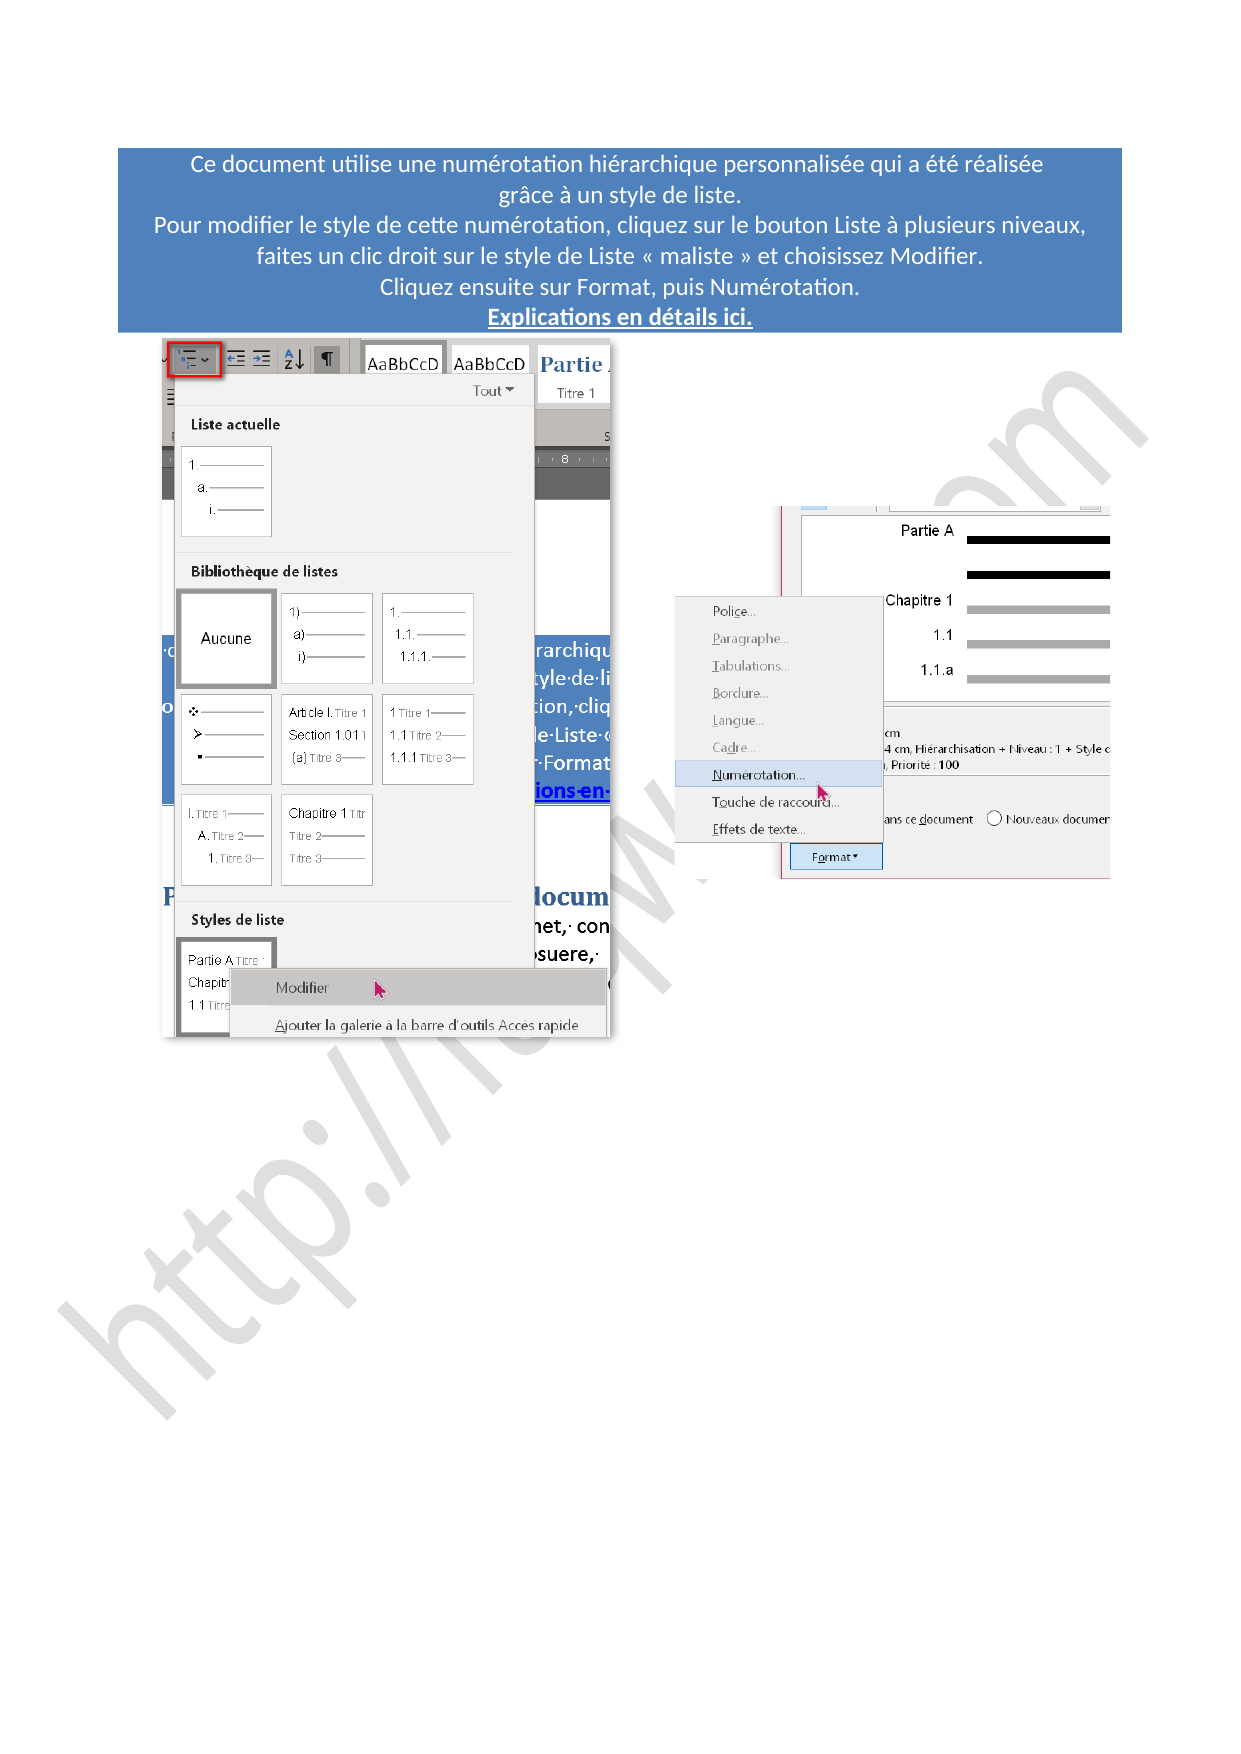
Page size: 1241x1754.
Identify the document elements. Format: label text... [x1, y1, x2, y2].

table_cell [119, 333, 663, 1052]
picture [674, 506, 1111, 879]
table_cell [663, 333, 1122, 1052]
picture [162, 338, 610, 1037]
table_header Ce document utilise une numérotation hiérarchique personnalisée qui a été réalisée grâce à un style de liste. Pour modifier le style de cette numérotation, cliquez sur le bouton Liste à plusieurs niveaux, faites un clic droit sur le style de Liste « maliste » et choisissez Modifier. Cliquez ensuite sur Format, puis Numérotation. Explications en détails ici. [119, 149, 1121, 332]
